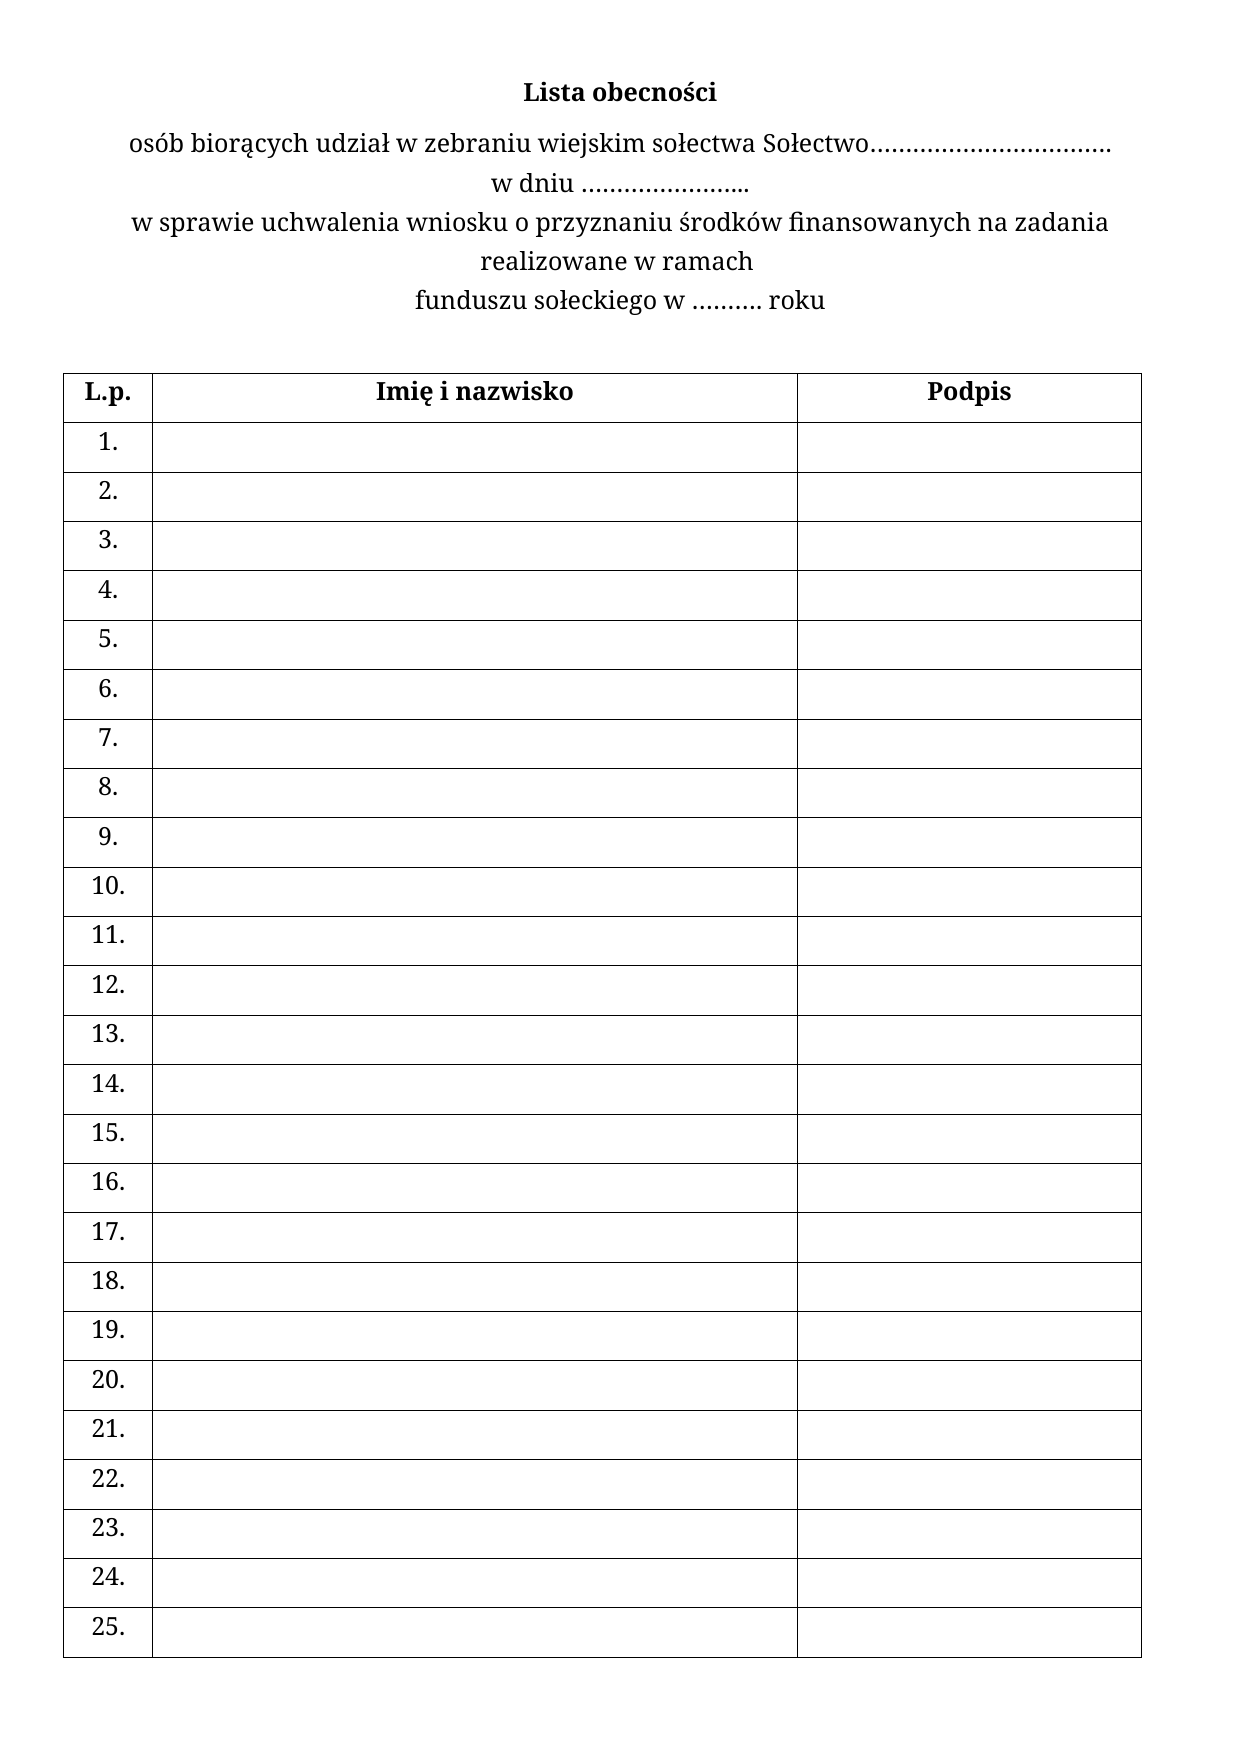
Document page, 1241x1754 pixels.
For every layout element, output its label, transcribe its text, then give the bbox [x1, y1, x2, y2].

table_cell 25. [64, 1608, 152, 1657]
table_cell 5. [64, 621, 152, 669]
table_cell [798, 1559, 1141, 1607]
table_cell 22. [64, 1460, 152, 1508]
table_cell 17. [64, 1213, 152, 1262]
table_cell [798, 1608, 1141, 1657]
table_cell [153, 769, 797, 817]
table_cell [153, 1115, 797, 1163]
table_cell [798, 1115, 1141, 1163]
table_cell 19. [64, 1312, 152, 1360]
table_cell [153, 1608, 797, 1657]
table_cell 20. [64, 1361, 152, 1410]
table_cell 1. [64, 423, 152, 472]
table_cell [798, 1263, 1141, 1311]
text w dniu …………………... [75, 165, 1165, 199]
table_cell [798, 423, 1141, 472]
text osób biorących udział w zebraniu wiejskim sołectwa Sołectwo……………………………. [75, 126, 1165, 160]
table_cell [798, 621, 1141, 669]
table_cell [153, 818, 797, 867]
table_cell 24. [64, 1559, 152, 1607]
table_cell [798, 1510, 1141, 1558]
table_cell 21. [64, 1411, 152, 1459]
table_cell [153, 571, 797, 620]
table_cell [798, 1312, 1141, 1360]
table_cell 6. [64, 670, 152, 718]
table_cell 4. [64, 571, 152, 620]
table_cell 10. [64, 868, 152, 916]
table_cell 13. [64, 1016, 152, 1064]
text w sprawie uchwalenia wniosku o przyznaniu środków finansowanych na zadania realizowane w ramach funduszu sołeckiego w ………. roku [75, 204, 1165, 317]
table_cell [153, 423, 797, 472]
table_header L.p. [64, 374, 152, 422]
table_cell 14. [64, 1065, 152, 1113]
table_cell [798, 868, 1141, 916]
table_cell [798, 966, 1141, 1015]
table_cell [153, 1164, 797, 1212]
table_cell [153, 917, 797, 965]
table_cell [153, 522, 797, 570]
table_cell [153, 1510, 797, 1558]
table_cell [153, 1559, 797, 1607]
table_cell [153, 966, 797, 1015]
table_cell [153, 868, 797, 916]
table_cell [798, 1213, 1141, 1262]
table_cell [798, 917, 1141, 965]
table_cell [798, 473, 1141, 521]
table_cell 18. [64, 1263, 152, 1311]
table_cell [798, 1065, 1141, 1113]
table_cell [153, 1263, 797, 1311]
table_cell [798, 670, 1141, 718]
table_cell [153, 1065, 797, 1113]
table_cell [798, 720, 1141, 768]
table_cell [153, 1312, 797, 1360]
table_cell [153, 1411, 797, 1459]
table_cell [153, 1361, 797, 1410]
table_cell [798, 1460, 1141, 1508]
table_cell 8. [64, 769, 152, 817]
table_cell 16. [64, 1164, 152, 1212]
table_cell [798, 1411, 1141, 1459]
table_cell 9. [64, 818, 152, 867]
table_header Podpis [798, 374, 1141, 422]
table_cell [798, 818, 1141, 867]
table_cell [798, 1164, 1141, 1212]
table_cell [153, 1016, 797, 1064]
table_cell [798, 1016, 1141, 1064]
table_cell [798, 571, 1141, 620]
table_cell [798, 1361, 1141, 1410]
table_cell 7. [64, 720, 152, 768]
table_cell [153, 621, 797, 669]
table_header Imię i nazwisko [153, 374, 797, 422]
table_cell 15. [64, 1115, 152, 1163]
table_cell 2. [64, 473, 152, 521]
table_cell [153, 670, 797, 718]
table_cell [798, 769, 1141, 817]
table_cell [153, 473, 797, 521]
table_cell 3. [64, 522, 152, 570]
table_cell [153, 1213, 797, 1262]
text Lista obecności [75, 75, 1165, 109]
table_cell 23. [64, 1510, 152, 1558]
table_cell 12. [64, 966, 152, 1015]
table_cell [153, 720, 797, 768]
table_cell 11. [64, 917, 152, 965]
table_cell [153, 1460, 797, 1508]
table_cell [798, 522, 1141, 570]
